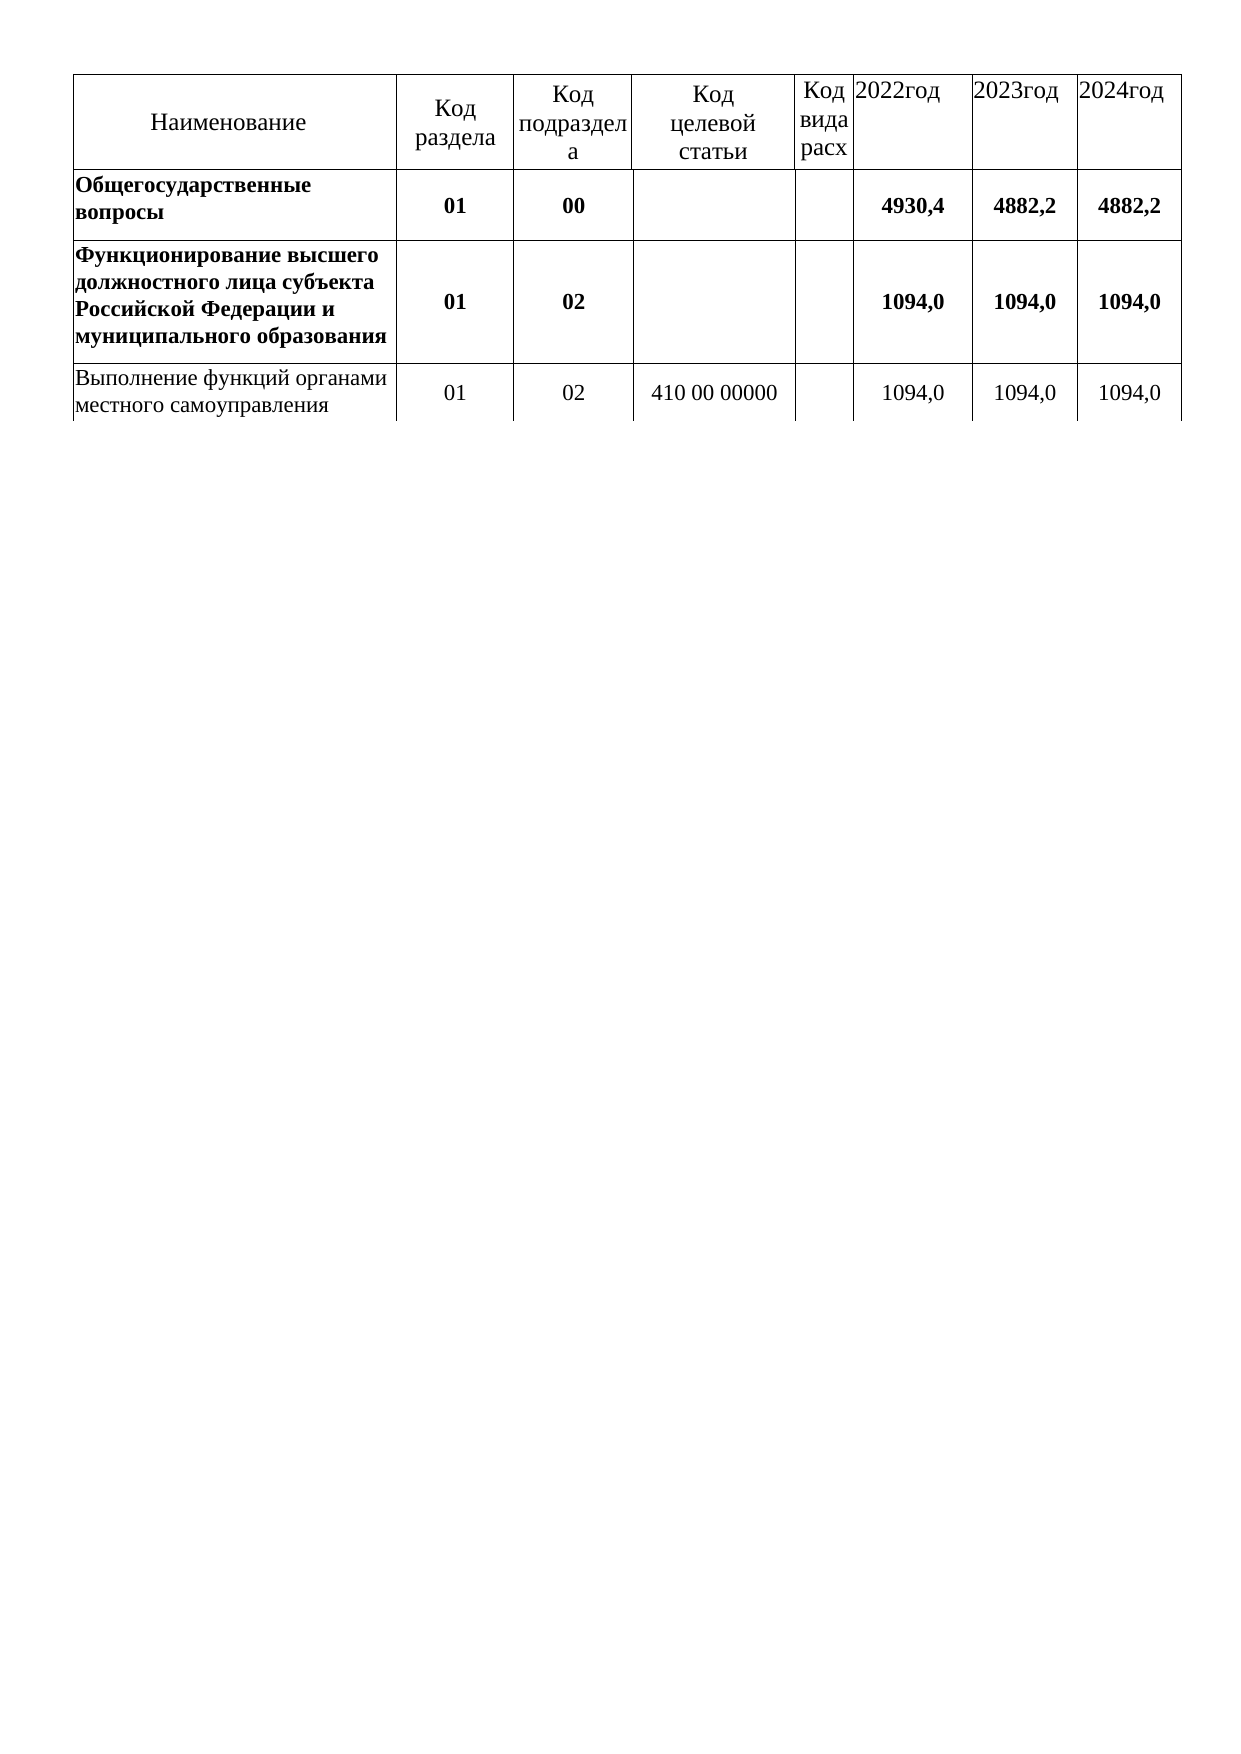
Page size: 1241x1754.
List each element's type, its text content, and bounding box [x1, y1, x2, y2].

table_header Код раздела [397, 75, 513, 169]
table_cell 1094,0 [973, 364, 1077, 421]
table_cell 1094,0 [854, 364, 972, 421]
table_cell Общегосударственные вопросы [74, 170, 396, 239]
table_cell Функционирование высшего должностного лица субъекта Российской Федерации и муниципального образования [74, 241, 396, 362]
table_cell 1094,0 [973, 241, 1077, 362]
table_cell 01 [397, 364, 513, 421]
table_cell 4882,2 [1078, 170, 1181, 239]
table_cell [634, 241, 795, 362]
table_cell 00 [514, 170, 633, 239]
table_cell [796, 241, 853, 362]
table_cell 410 00 00000 [634, 364, 795, 421]
table_cell 4882,2 [973, 170, 1077, 239]
table_cell [796, 170, 853, 239]
table_cell 1094,0 [1078, 241, 1181, 362]
table_header Код подраздела [514, 75, 631, 169]
table_header 2024год [1078, 75, 1181, 169]
table_header 2023год [973, 75, 1077, 169]
table_cell 4930,4 [854, 170, 972, 239]
table_header Наименование [74, 75, 396, 169]
table_cell 02 [514, 364, 633, 421]
table_cell [796, 364, 853, 421]
table_cell 02 [514, 241, 633, 362]
table_header Код целевой статьи [632, 75, 794, 169]
table_cell 1094,0 [854, 241, 972, 362]
table_cell [634, 170, 795, 239]
table_cell 1094,0 [1078, 364, 1181, 421]
table_cell 01 [397, 170, 513, 239]
table_cell Выполнение функций органами местного самоуправления [74, 364, 396, 421]
table_header 2022год [854, 75, 972, 169]
table_cell 01 [397, 241, 513, 362]
table_header Код вида расходов [795, 75, 853, 169]
